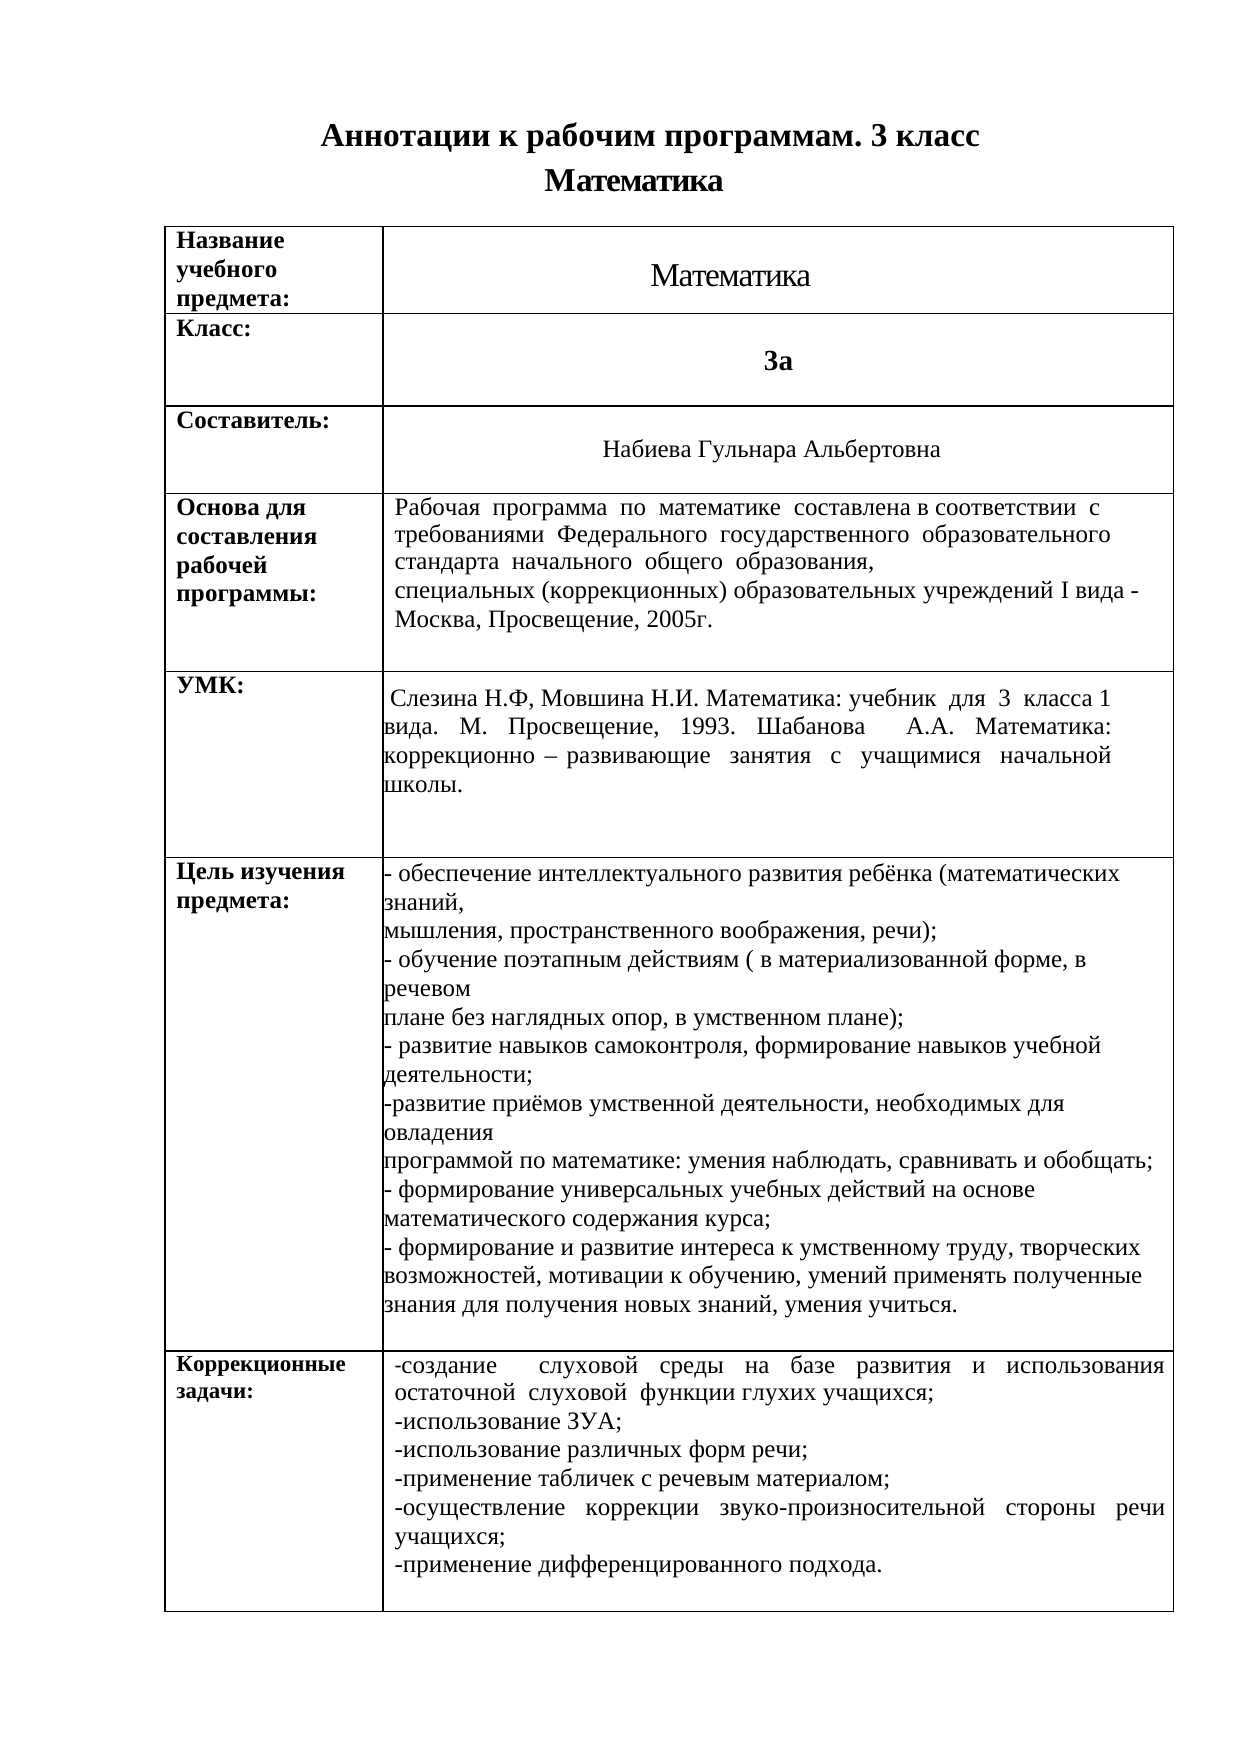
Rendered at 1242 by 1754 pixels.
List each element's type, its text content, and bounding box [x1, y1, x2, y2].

table_cell Класс: [166, 314, 382, 405]
table_header Математика [384, 227, 1173, 313]
table_cell Основа для составления рабочей программы: [166, 494, 382, 671]
table_cell Коррекционные задачи: [166, 1352, 382, 1611]
table_cell УМК: [166, 672, 382, 857]
table_cell Слезина Н.Ф, Мовшина Н.И. Математика: учебник для 3 класса 1 вида. М. Просвещение, 1993. Шабанова А.А. Математика: коррекционно – развивающие занятия с учащимися начальной школы. [384, 672, 1173, 857]
table_cell - обеспечение интеллектуального развития ребёнка (математических знаний, мышления, пространственного воображения, речи); - обучение поэтапным действиям ( в материализованной форме, в речевом плане без наглядных опор, в умственном плане); - развитие навыков самоконтроля, формирование навыков учебной деятельности; -развитие приёмов умственной деятельности, необходимых для овладения программой по математике: умения наблюдать, сравнивать и обобщать; - формирование универсальных учебных действий на основе математического содержания курса; - формирование и развитие интереса к умственному труду, творческих возможностей, мотивации к обучению, умений применять полученные знания для получения новых знаний, умения учиться. [384, 858, 1173, 1350]
table_cell 3а [384, 314, 1173, 405]
text Аннотации к рабочим программам. 3 класс [187, 115, 1187, 153]
table_cell -создание слуховой среды на базе развития и использования остаточной слуховой функции глухих учащихся; -использование ЗУА; -использование различных форм речи; -применение табличек с речевым материалом; -осуществление коррекции звуко-произносительной стороны речи учащихся; -применение дифференцированного подхода. [384, 1352, 1173, 1611]
table_cell Рабочая программа по математике составлена в соответствии с требованиями Федерального государственного образовательного стандарта начального общего образования, специальных (коррекционных) образовательных учреждений I вида - Москва, Просвещение, 2005г. [384, 494, 1173, 671]
table_header Название учебного предмета: [166, 227, 382, 313]
table_cell Составитель: [166, 407, 382, 493]
text Математика [187, 160, 1187, 199]
table_cell Набиева Гульнара Альбертовна [384, 407, 1173, 493]
table_cell Цель изучения предмета: [166, 858, 382, 1350]
